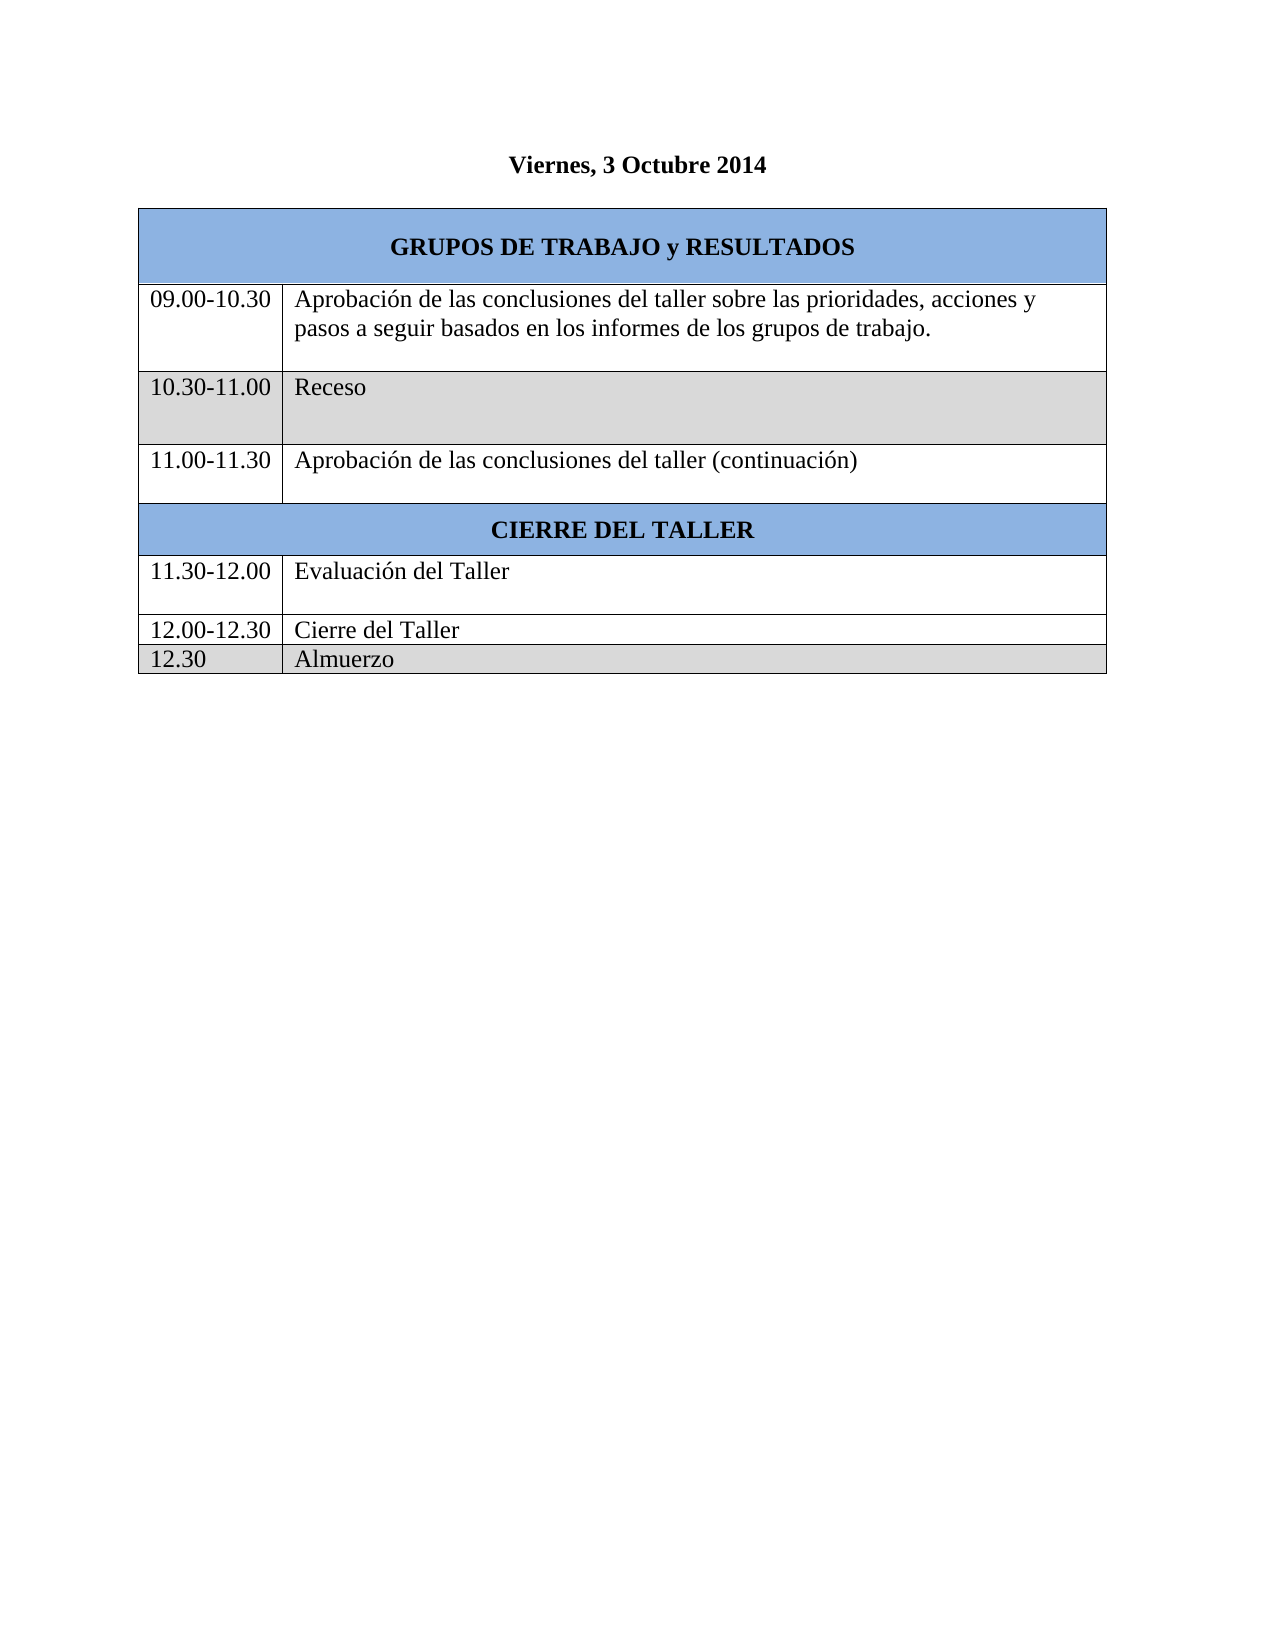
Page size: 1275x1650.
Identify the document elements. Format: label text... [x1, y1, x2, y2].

table_cell 10.30-11.00 [139, 372, 282, 444]
table_cell 09.00-10.30 [139, 285, 282, 371]
table_cell 11.30-12.00 [139, 556, 282, 614]
table_cell Cierre del Taller [283, 615, 1106, 643]
table_cell CIERRE DEL TALLER [139, 504, 1106, 555]
table_cell Evaluación del Taller [283, 556, 1106, 614]
table_cell Almuerzo [283, 645, 1106, 673]
text Viernes, 3 Octubre 2014 [150, 150, 1125, 179]
table_cell 12.30 [139, 645, 282, 673]
table_cell Aprobación de las conclusiones del taller (continuación) [283, 445, 1106, 503]
table_header GRUPOS DE TRABAJO y RESULTADOS [139, 209, 1106, 283]
table_cell 11.00-11.30 [139, 445, 282, 503]
table_cell Aprobación de las conclusiones del taller sobre las prioridades, acciones y pasos a seguir basados en los informes de los grupos de trabajo. [283, 285, 1106, 371]
table_cell 12.00-12.30 [139, 615, 282, 643]
table_cell Receso [283, 372, 1106, 444]
